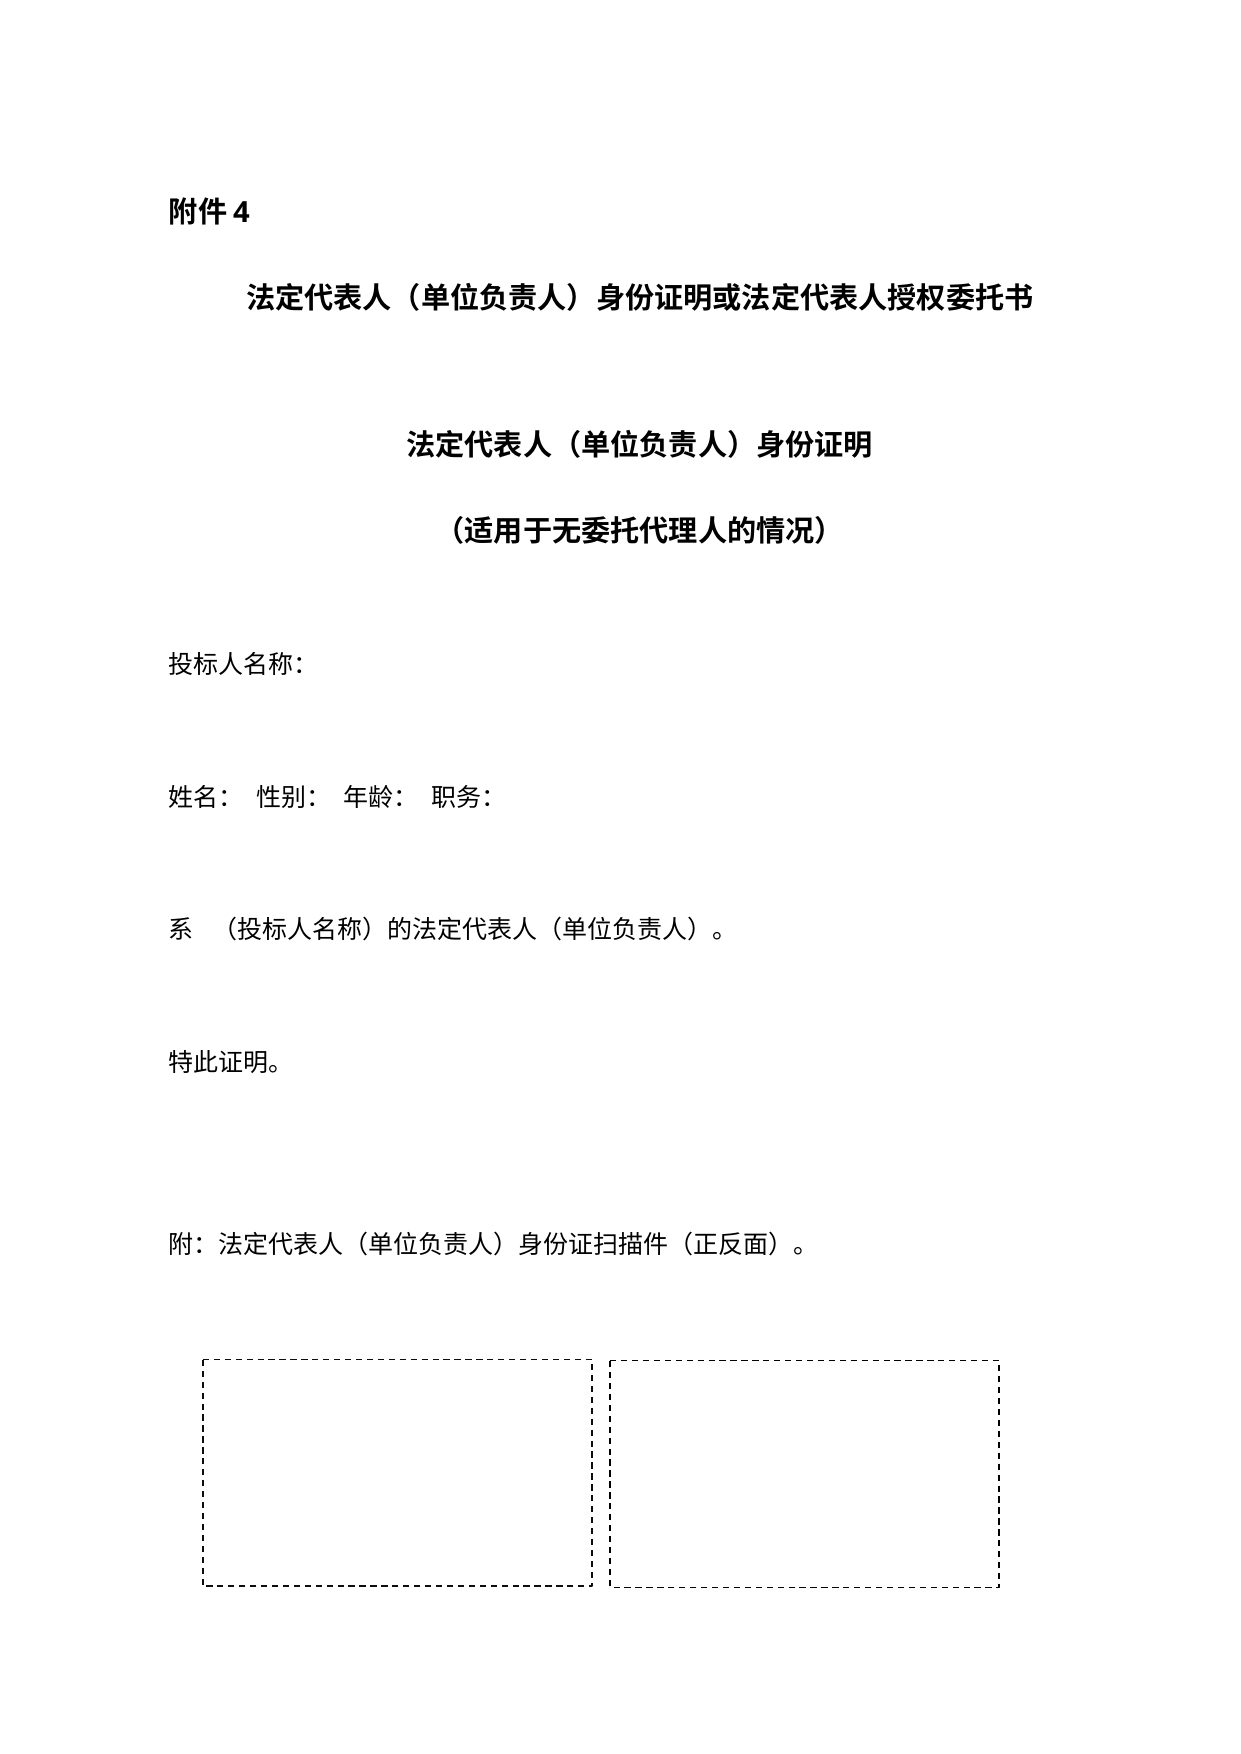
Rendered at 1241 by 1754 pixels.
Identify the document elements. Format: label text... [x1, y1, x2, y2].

text （适用于无委托代理人的情况） [169, 496, 1110, 561]
text 特此证明。 [169, 1028, 1110, 1093]
text 法定代表人（单位负责人）身份证明 [169, 410, 1110, 475]
text 投标人名称： [169, 630, 1110, 695]
text 系 （投标人名称）的法定代表人（单位负责人）。 [169, 896, 1110, 961]
text 法定代表人（单位负责人）身份证明或法定代表人授权委托书 [169, 263, 1110, 328]
text 姓名： 性别： 年龄： 职务： [169, 763, 1110, 828]
text 附：法定代表人（单位负责人）身份证扫描件（正反面）。 [169, 1210, 1110, 1275]
text 附件4 [169, 178, 1110, 243]
